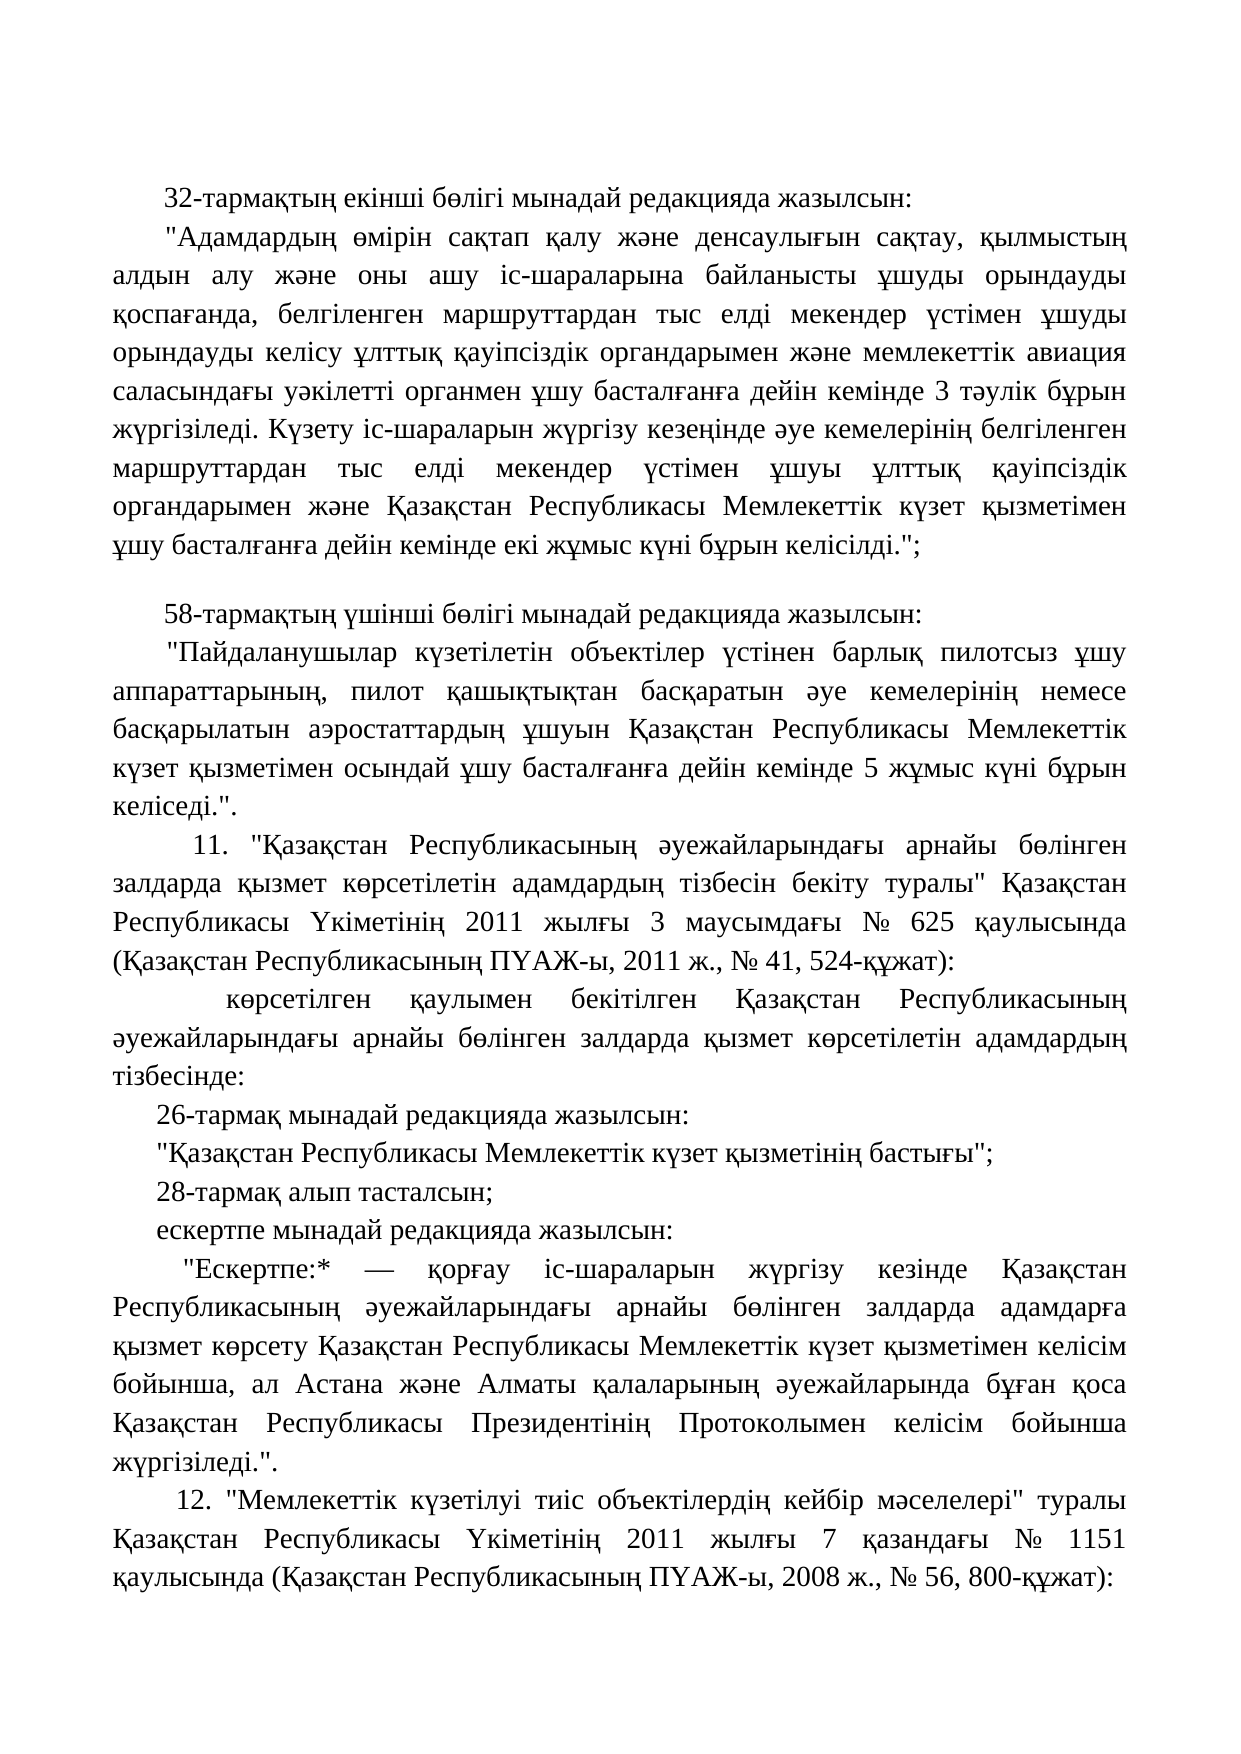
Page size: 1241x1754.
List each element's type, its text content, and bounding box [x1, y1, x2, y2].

text 32-тармақтың екінші бөлігі мынадай редакцияда жазылсын: [112, 180, 1128, 214]
text 11. "Қазақстан Республикасының әуежайларындағы арнайы бөлінген залдарда қызмет көрсетілетін адамдардың тізбесін бекіту туралы" Қазақстан Республикасы Үкіметінің 2011 жылғы 3 маусымдағы № 625 қаулысында (Қазақстан Республикасының ПҮАЖ-ы, 2011 ж., № 41, 524-құжат): [112, 827, 1128, 976]
text 58-тармақтың үшінші бөлігі мынадай редакцияда жазылсын: [112, 596, 1128, 629]
text 12. "Мемлекеттік күзетілуі тиіс объектілердің кейбір мәселелері" туралы Қазақстан Республикасы Үкіметінің 2011 жылғы 7 қазандағы № 1151 қаулысында (Қазақстан Республикасының ПҮАЖ-ы, 2008 ж., № 56, 800-құжат): [112, 1482, 1128, 1593]
text "Пайдаланушылар күзетілетін объектілер үстінен барлық пилотсыз ұшу аппараттарының, пилот қашықтықтан басқаратын әуе кемелерінің немесе басқарылатын аэростаттардың ұшуын Қазақстан Республикасы Мемлекеттік күзет қызметімен осындай ұшу басталғанға дейін кемінде 5 жұмыс күні бұрын келіседі.". [112, 634, 1128, 822]
text ескертпе мынадай редакцияда жазылсын: [112, 1212, 1128, 1246]
text 28-тармақ алып тасталсын; [112, 1174, 1128, 1207]
text 26-тармақ мынадай редакцияда жазылсын: [112, 1097, 1128, 1130]
text көрсетілген қаулымен бекітілген Қазақстан Республикасының әуежайларындағы арнайы бөлінген залдарда қызмет көрсетілетін адамдардың тізбесінде: [112, 981, 1128, 1092]
text "Қазақстан Республикасы Мемлекеттік күзет қызметінің бастығы"; [112, 1135, 1128, 1169]
text "Адамдардың өмірін сақтап қалу және денсаулығын сақтау, қылмыстың алдын алу және оны ашу іс-шараларына байланысты ұшуды орындауды қоспағанда, белгіленген маршруттардан тыс елді мекендер үстімен ұшуды орындауды келісу ұлттық қауіпсіздік органдарымен және мемлекеттік авиация саласындағы уәкілетті органмен ұшу басталғанға дейін кемінде 3 тәулік бұрын жүргізіледі. Күзету іс-шараларын жүргізу кезеңінде әуе кемелерінің белгіленген маршруттардан тыс елді мекендер үстімен ұшуы ұлттық қауіпсіздік органдарымен және Қазақстан Республикасы Мемлекеттік күзет қызметімен ұшу басталғанға дейін кемінде екі жұмыс күні бұрын келісілді."; [112, 219, 1128, 561]
text "Ескертпе:* — қорғау іс-шараларын жүргізу кезінде Қазақстан Республикасының әуежайларындағы арнайы бөлінген залдарда адамдарға қызмет көрсету Қазақстан Республикасы Мемлекеттік күзет қызметімен келісім бойынша, ал Астана және Алматы қалаларының әуежайларында бұған қоса Қазақстан Республикасы Президентінің Протоколымен келісім бойынша жүргізіледі.". [112, 1251, 1128, 1477]
